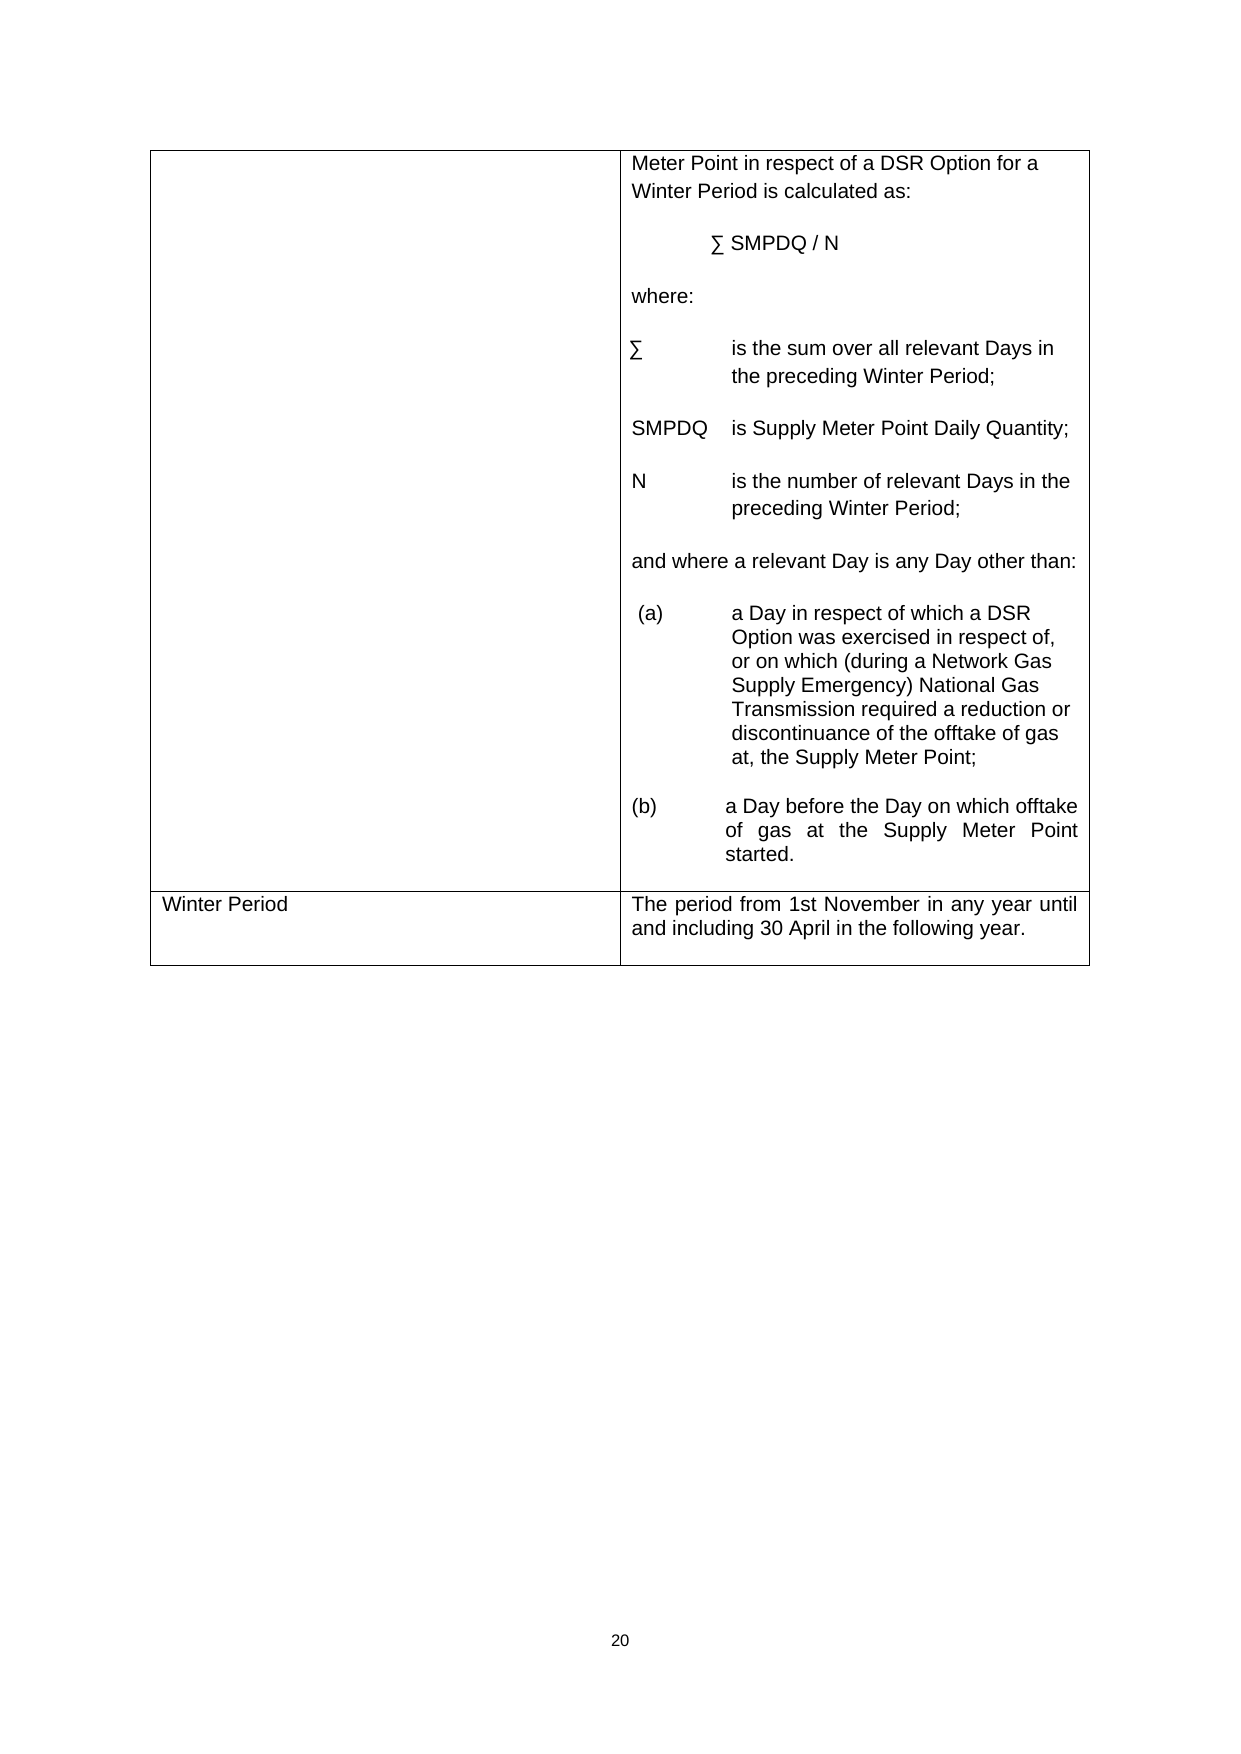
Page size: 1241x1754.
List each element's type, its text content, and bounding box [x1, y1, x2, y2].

table_cell The period from 1st November in any year until and including 30 April in the following year. [621, 892, 1089, 964]
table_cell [151, 151, 620, 891]
table_cell Winter Period [151, 892, 620, 964]
